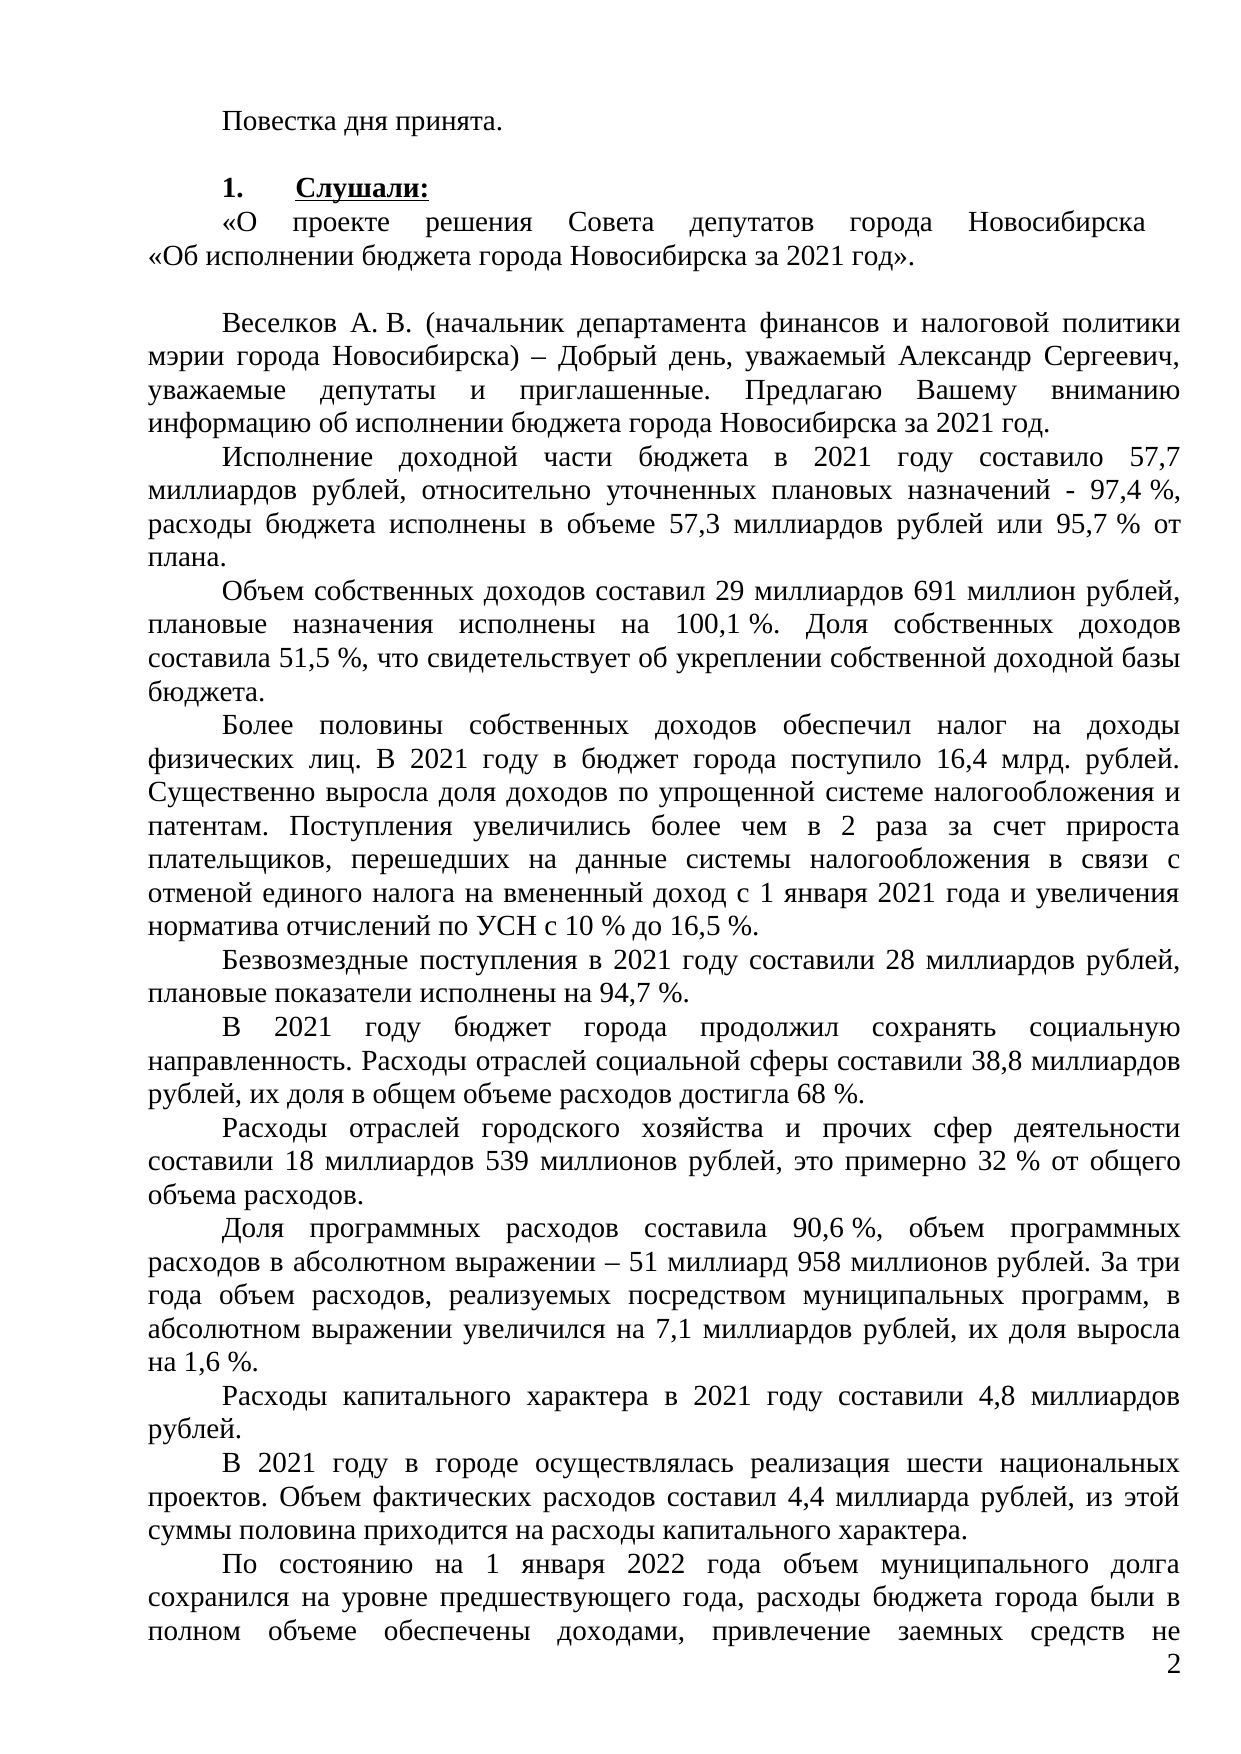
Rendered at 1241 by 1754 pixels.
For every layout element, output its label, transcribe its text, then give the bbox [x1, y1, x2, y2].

text В 2021 году бюджет города продолжил сохранять социальную направленность. Расходы отраслей социальной сферы составили 38,8 миллиардов рублей, их доля в общем объеме расходов достигла 68 %. [148, 1009, 1181, 1110]
text Доля программных расходов составила 90,6 %, объем программных расходов в абсолютном выражении – 51 миллиард 958 миллионов рублей. За три года объем расходов, реализуемых посредством муниципальных программ, в абсолютном выражении увеличился на 7,1 миллиардов рублей, их доля выросла на 1,6 %. [148, 1210, 1181, 1378]
text «О проекте решения Совета депутатов города Новосибирска «Об исполнении бюджета города Новосибирска за 2021 год». [148, 204, 1181, 271]
list Слушали: [148, 171, 1181, 204]
text Расходы капитального характера в 2021 году составили 4,8 миллиардов рублей. [148, 1378, 1181, 1445]
text Более половины собственных доходов обеспечил налог на доходы физических лиц. В 2021 году в бюджет города поступило 16,4 млрд. рублей. Существенно выросла доля доходов по упрощенной системе налогообложения и патентам. Поступления увеличились более чем в 2 раза за счет прироста плательщиков, перешедших на данные системы налогообложения в связи с отменой единого налога на вмененный доход с 1 января 2021 года и увеличения норматива отчислений по УСН с 10 % до 16,5 %. [148, 707, 1181, 942]
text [148, 1546, 1181, 1646]
text Исполнение доходной части бюджета в 2021 году составило 57,7 миллиардов рублей, относительно уточненных плановых назначений - 97,4 %, расходы бюджета исполнены в объеме 57,3 миллиардов рублей или 95,7 % от плана. [148, 439, 1181, 573]
text Объем собственных доходов составил 29 миллиардов 691 миллион рублей, плановые назначения исполнены на 100,1 %. Доля собственных доходов составила 51,5 %, что свидетельствует об укреплении собственной доходной базы бюджета. [148, 573, 1181, 707]
text Расходы отраслей городского хозяйства и прочих сфер деятельности составили 18 миллиардов 539 миллионов рублей, это примерно 32 % от общего объема расходов. [148, 1110, 1181, 1210]
text Веселков А. В. (начальник департамента финансов и налоговой политики мэрии города Новосибирска) – Добрый день, уважаемый Александр Сергеевич, уважаемые депутаты и приглашенные. Предлагаю Вашему вниманию информацию об исполнении бюджета города Новосибирска за 2021 год. [148, 305, 1181, 439]
text В 2021 году в городе осуществлялась реализация шести национальных проектов. Объем фактических расходов составил 4,4 миллиарда рублей, из этой суммы половина приходится на расходы капитального характера. [148, 1445, 1181, 1546]
text Повестка дня принята. [148, 103, 1181, 137]
text Безвозмездные поступления в 2021 году составили 28 миллиардов рублей, плановые показатели исполнены на 94,7 %. [148, 942, 1181, 1009]
